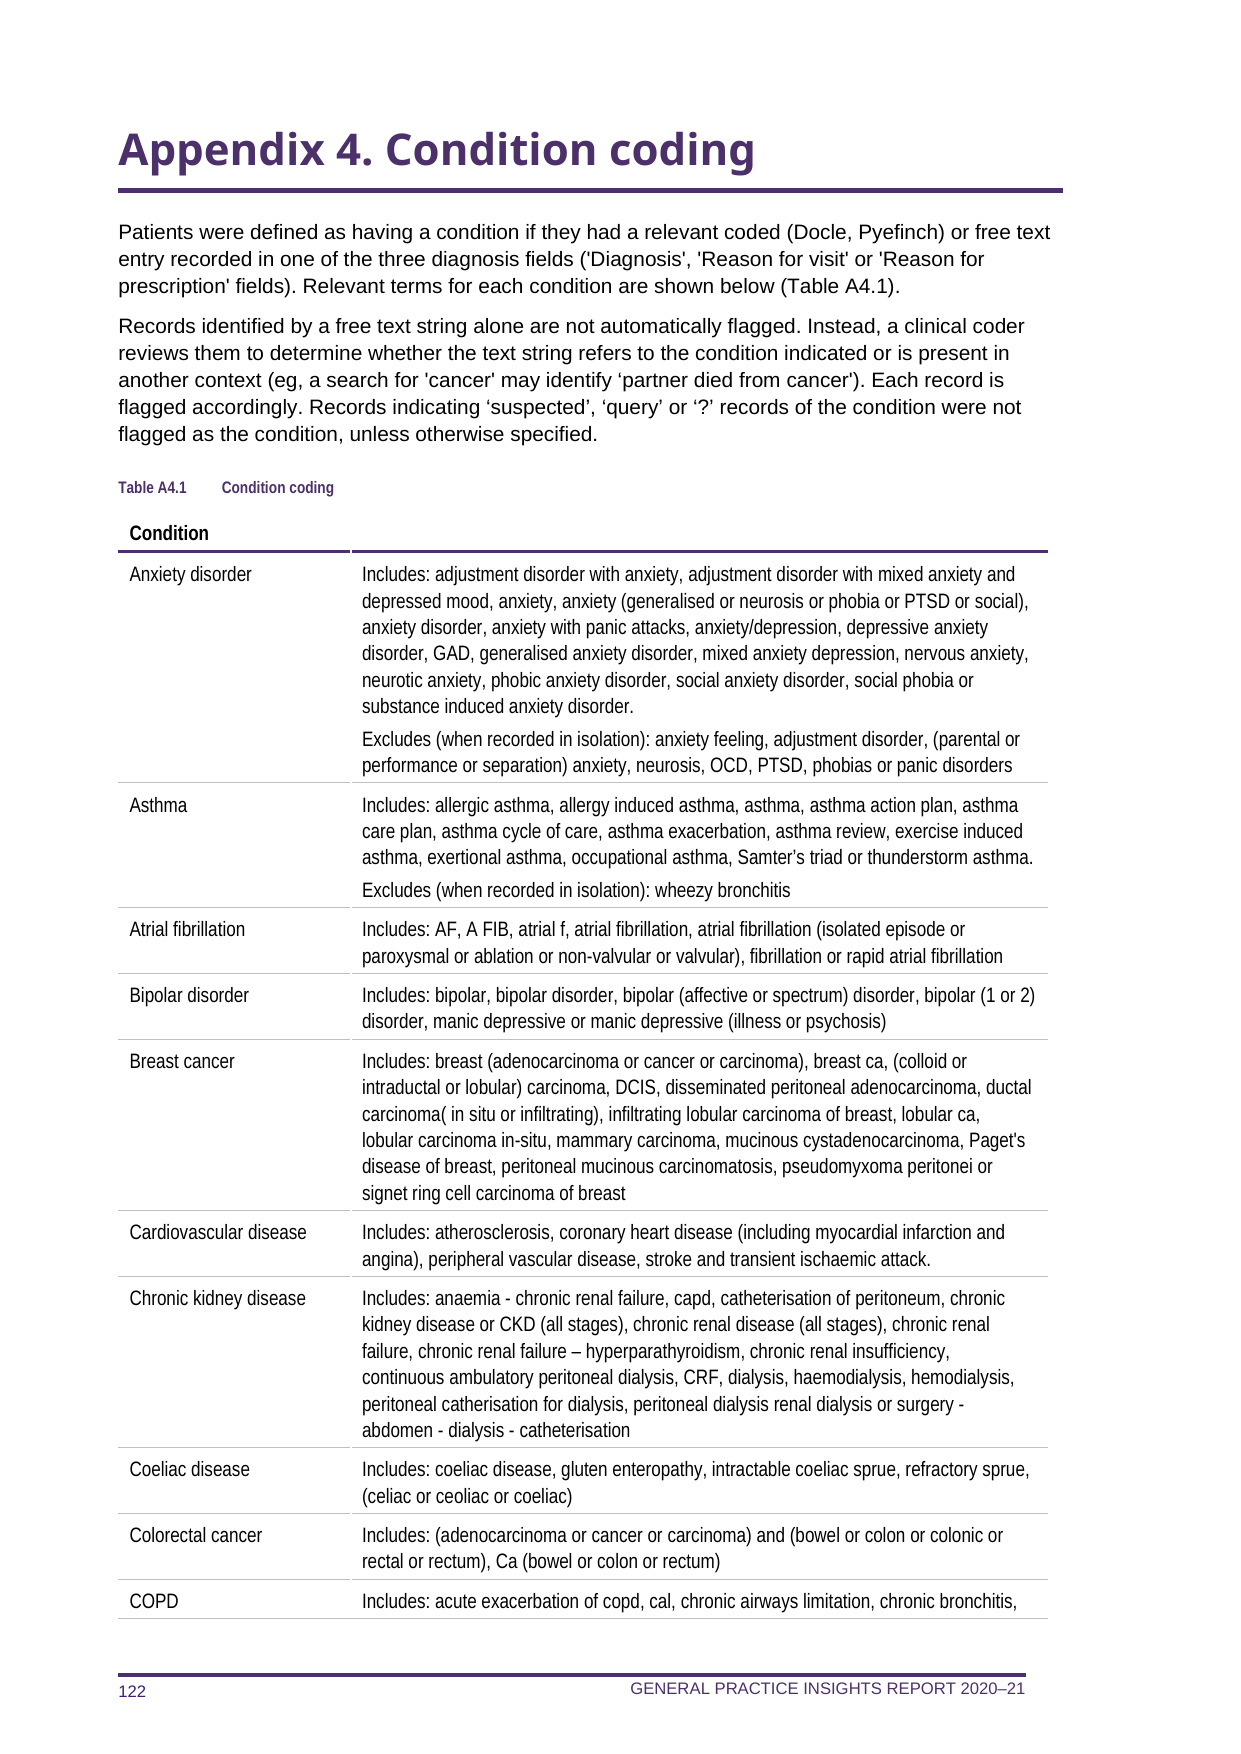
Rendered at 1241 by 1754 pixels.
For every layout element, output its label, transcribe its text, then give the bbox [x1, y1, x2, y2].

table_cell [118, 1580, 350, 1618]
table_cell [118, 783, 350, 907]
title Table A4.1 Condition coding [118, 472, 1063, 499]
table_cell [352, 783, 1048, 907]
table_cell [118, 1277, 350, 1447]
text Patients were defined as having a condition if they had a relevant coded (Docle, Pyefinch) or free text entry recorded in one of the three diagnosis fields ('Diagnosis', 'Reason for visit' or 'Reason for prescription' fields). Relevant terms for each condition are shown below (Table A4.1). [118, 218, 1063, 299]
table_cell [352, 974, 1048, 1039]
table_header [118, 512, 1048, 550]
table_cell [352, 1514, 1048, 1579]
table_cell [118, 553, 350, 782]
text Records identified by a free text string alone are not automatically flagged. Instead, a clinical coder reviews them to determine whether the text string refers to the condition indicated or is present in another context (eg, a search for 'cancer' may identify ‘partner died from cancer'). Each record is flagged accordingly. Records indicating ‘suspected’, ‘query’ or ‘?’ records of the condition were not flagged as the condition, unless otherwise specified. [118, 312, 1063, 447]
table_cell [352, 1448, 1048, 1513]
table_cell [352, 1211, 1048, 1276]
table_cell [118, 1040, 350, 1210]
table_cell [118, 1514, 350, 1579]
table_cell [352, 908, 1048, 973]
subtitle Appendix 4. Condition coding [118, 118, 1063, 188]
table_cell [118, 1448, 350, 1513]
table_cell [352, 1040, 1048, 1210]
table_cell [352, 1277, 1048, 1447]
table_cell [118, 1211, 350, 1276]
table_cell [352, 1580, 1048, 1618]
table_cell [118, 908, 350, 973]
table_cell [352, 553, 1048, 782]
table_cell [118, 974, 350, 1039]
